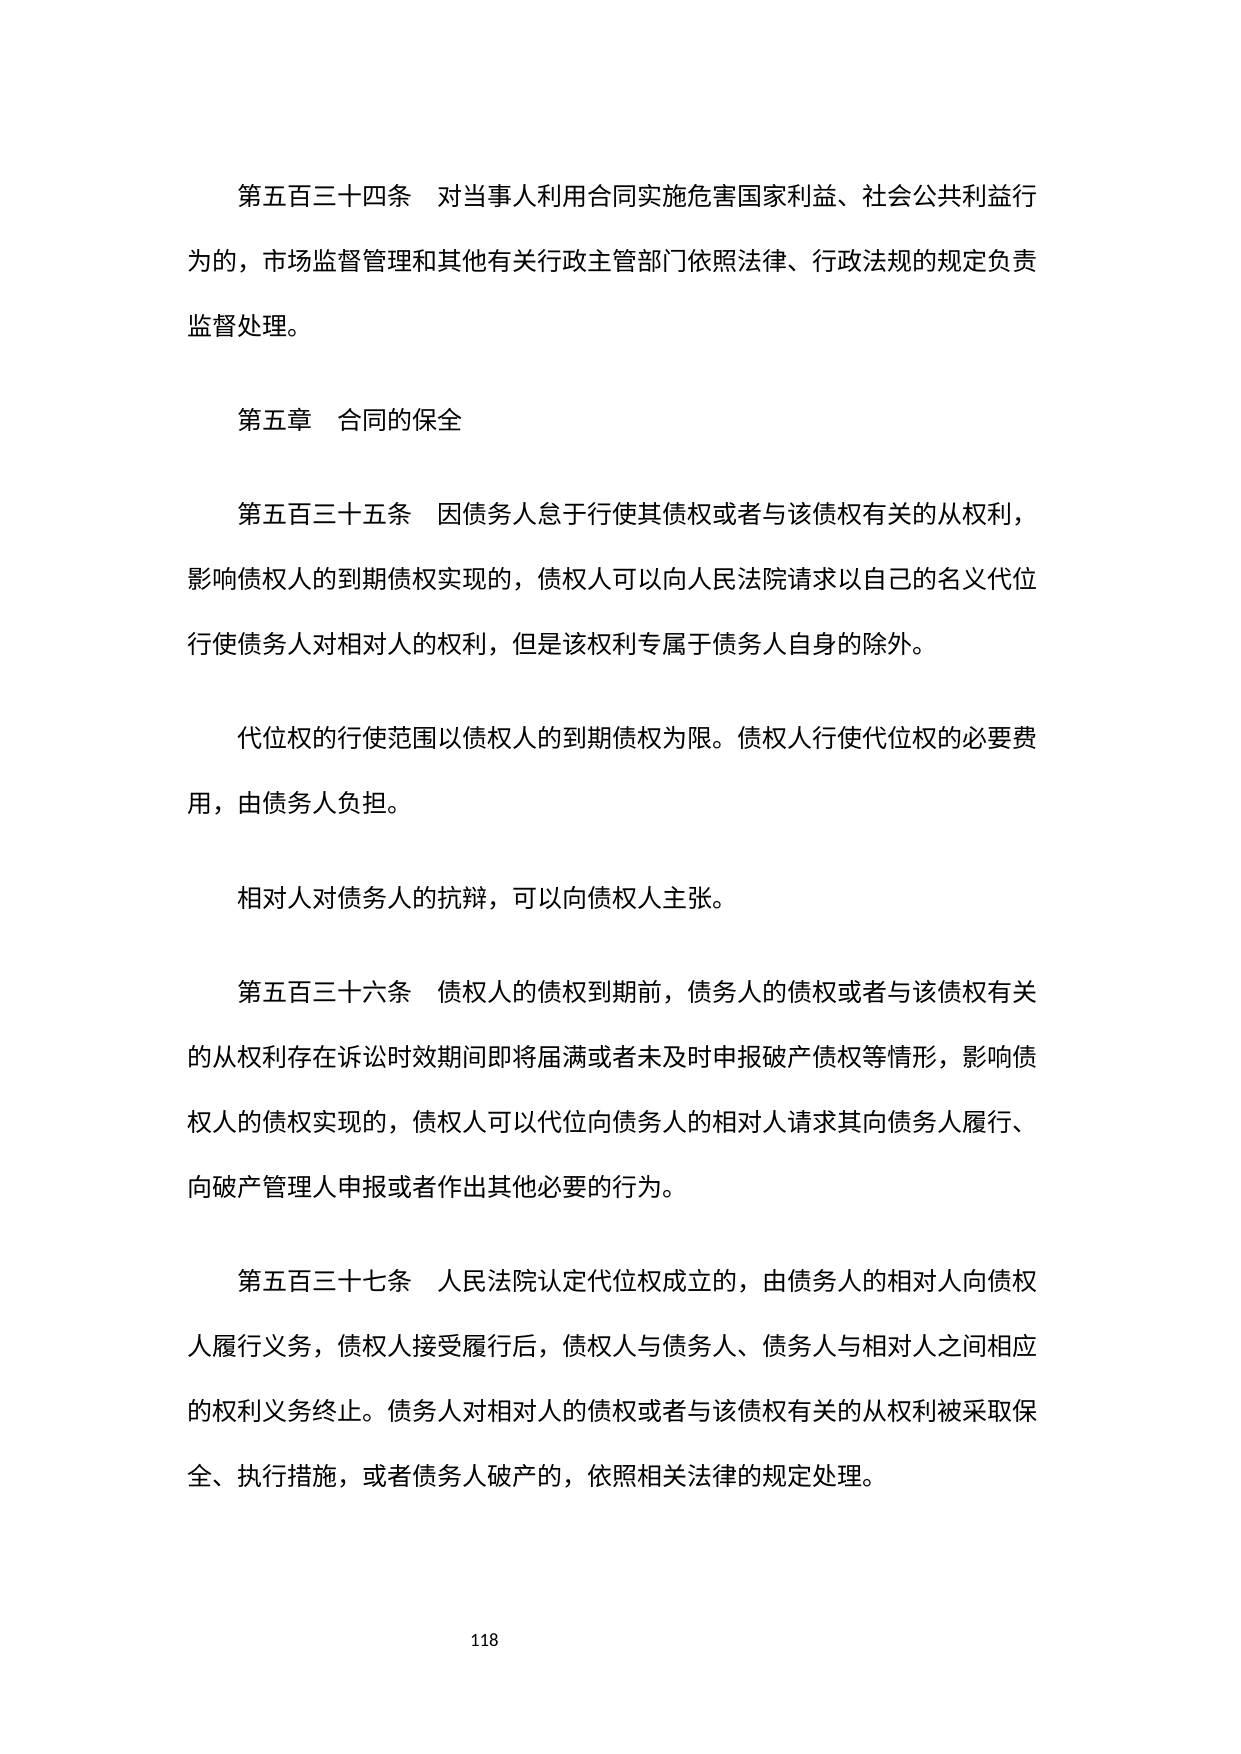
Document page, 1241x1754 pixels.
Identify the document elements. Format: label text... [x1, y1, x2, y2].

text 第五百三十四条 对当事人利用合同实施危害国家利益、社会公共利益行为的，市场监督管理和其他有关行政主管部门依照法律、行政法规的规定负责监督处理。 [187, 162, 1053, 357]
text 代位权的行使范围以债权人的到期债权为限。债权人行使代位权的必要费用，由债务人负担。 [187, 704, 1053, 834]
text 相对人对债务人的抗辩，可以向债权人主张。 [187, 864, 1053, 929]
text 第五百三十六条 债权人的债权到期前，债务人的债权或者与该债权有关的从权利存在诉讼时效期间即将届满或者未及时申报破产债权等情形，影响债权人的债权实现的，债权人可以代位向债务人的相对人请求其向债务人履行、向破产管理人申报或者作出其他必要的行为。 [187, 958, 1053, 1218]
text 第五百三十七条 人民法院认定代位权成立的，由债务人的相对人向债权人履行义务，债权人接受履行后，债权人与债务人、债务人与相对人之间相应的权利义务终止。债务人对相对人的债权或者与该债权有关的从权利被采取保全、执行措施，或者债务人破产的，依照相关法律的规定处理。 [187, 1247, 1053, 1507]
text 第五章 合同的保全 [187, 386, 1053, 451]
text 第五百三十五条 因债务人怠于行使其债权或者与该债权有关的从权利，影响债权人的到期债权实现的，债权人可以向人民法院请求以自己的名义代位行使债务人对相对人的权利，但是该权利专属于债务人自身的除外。 [187, 480, 1053, 675]
